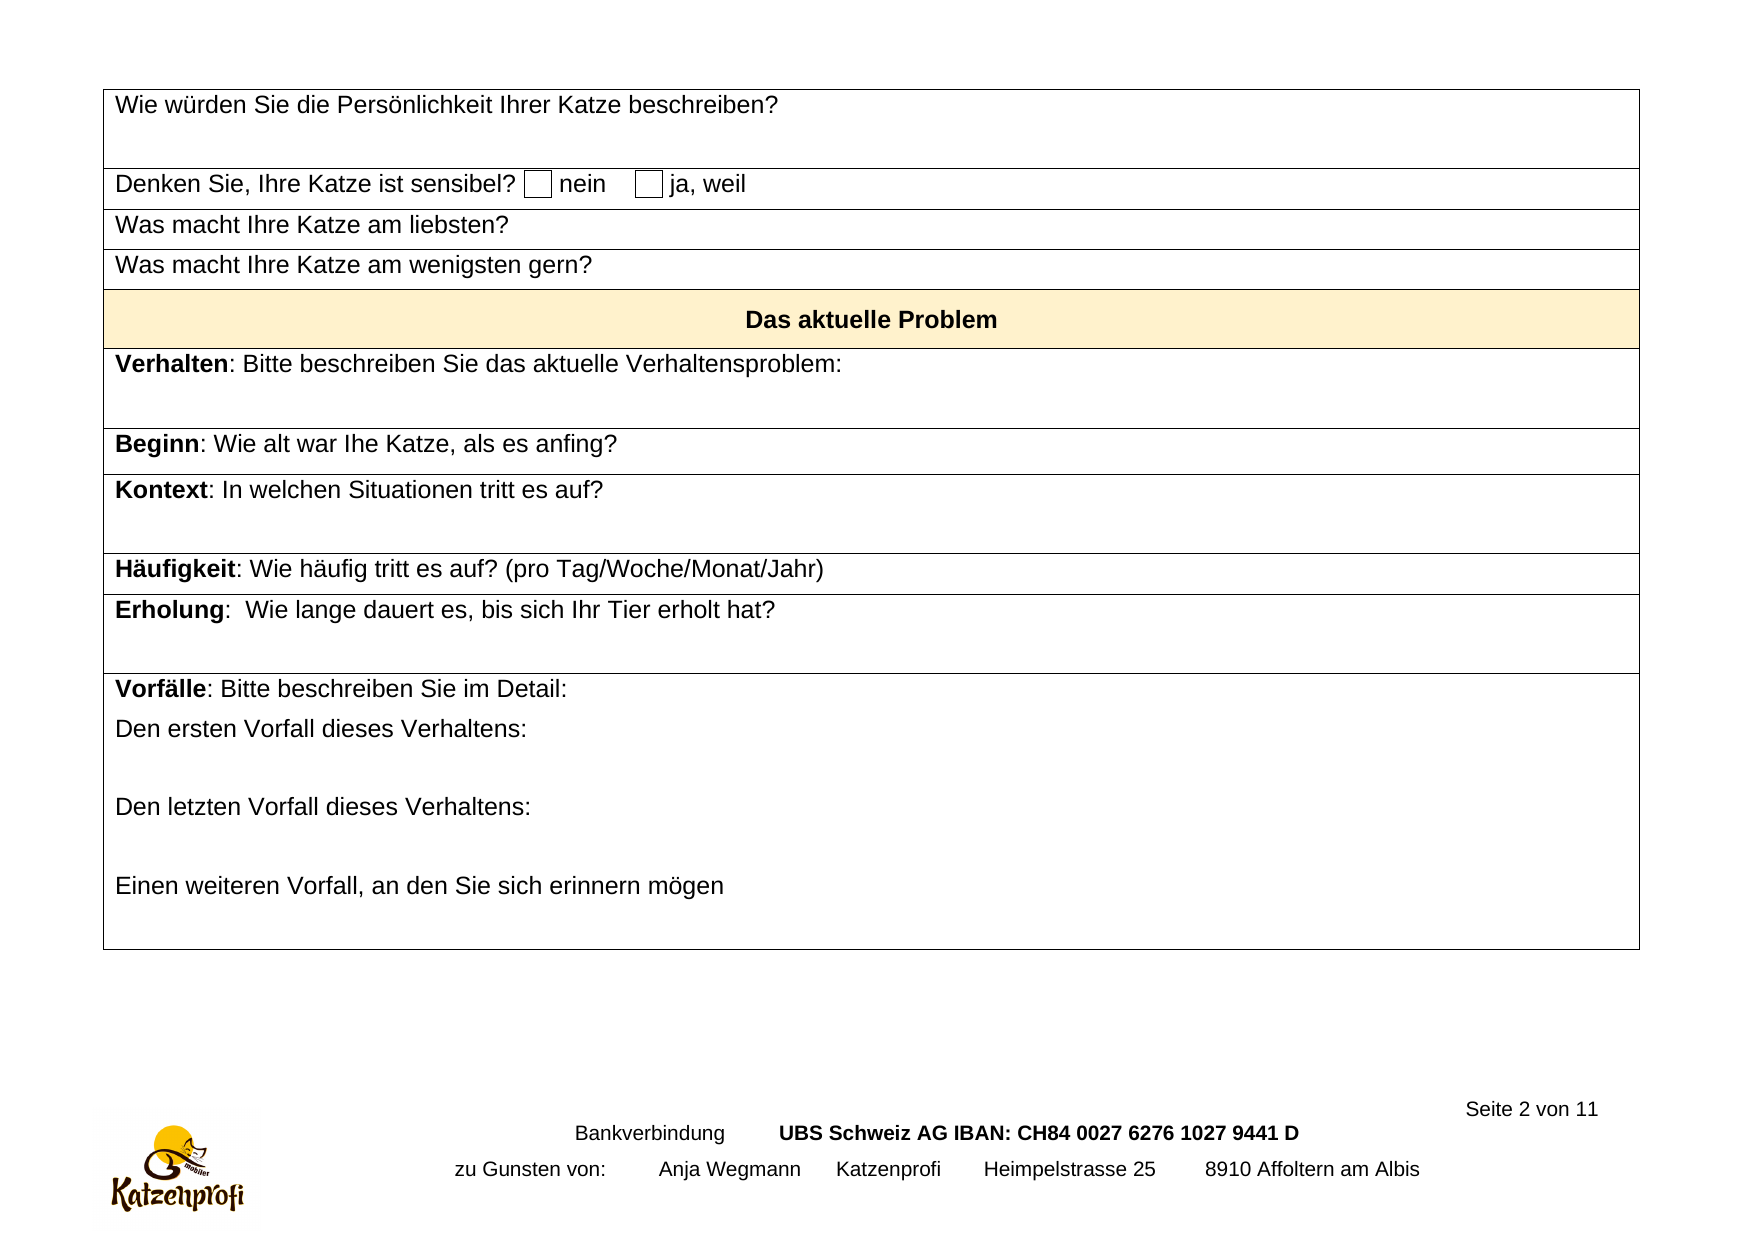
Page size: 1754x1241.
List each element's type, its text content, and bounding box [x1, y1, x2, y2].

table_cell Beginn: Wie alt war Ihe Katze, als es anfing? [104, 429, 1639, 474]
table_cell Das aktuelle Problem [104, 290, 1639, 348]
table_cell Erholung: Wie lange dauert es, bis sich Ihr Tier erholt hat? [104, 595, 1639, 673]
table_cell Kontext: In welchen Situationen tritt es auf? [104, 475, 1639, 553]
picture [91, 1107, 261, 1231]
table_cell Häufigkeit: Wie häufig tritt es auf? (pro Tag/Woche/Monat/Jahr) [104, 554, 1639, 594]
table_cell Denken Sie, Ihre Katze ist sensibel? nein ja, weil [104, 169, 1639, 208]
table_cell Was macht Ihre Katze am liebsten? [104, 210, 1639, 249]
table_cell Verhalten: Bitte beschreiben Sie das aktuelle Verhaltensproblem: [104, 349, 1639, 428]
table_cell Vorfälle: Bitte beschreiben Sie im Detail: Den ersten Vorfall dieses Verhaltens: Den letzten Vorfall dieses Verhaltens: Einen weiteren Vorfall, an den Sie sich erinnern mögen [104, 674, 1639, 949]
table_header Wie würden Sie die Persönlichkeit Ihrer Katze beschreiben? [104, 90, 1639, 168]
table_cell Was macht Ihre Katze am wenigsten gern? [104, 250, 1639, 289]
